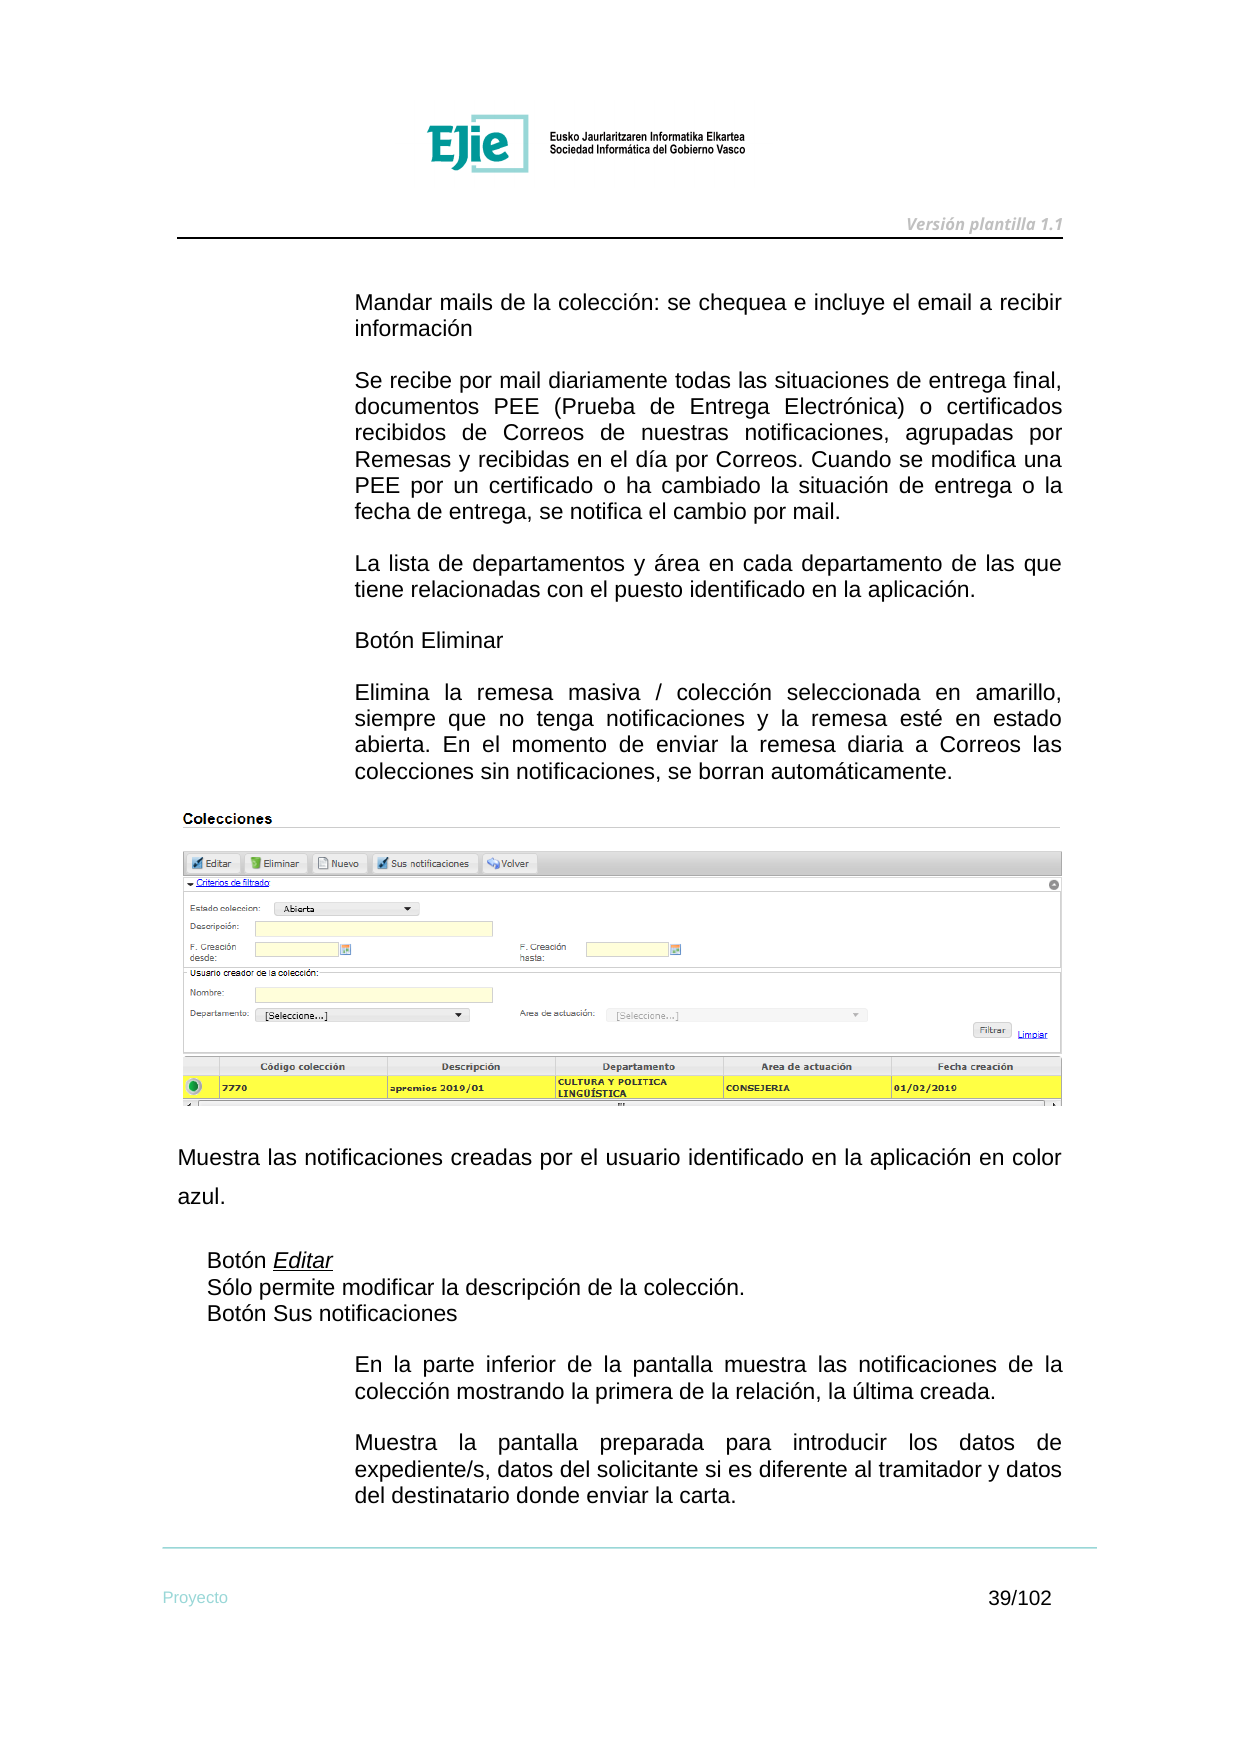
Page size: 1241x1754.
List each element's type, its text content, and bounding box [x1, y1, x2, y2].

list Sólo permite modificar la descripción de la colección. [207, 1274, 1063, 1300]
text Muestra las notificaciones creadas por el usuario identificado en la aplicación en color azul. [177, 1143, 1063, 1209]
picture [177, 809, 1063, 1106]
text La lista de departamentos y área en cada departamento de las que tiene relacionadas con el puesto identificado en la aplicación. [354, 550, 1063, 602]
text Elimina la remesa masiva / colección seleccionada en amarillo, siempre que no tenga notificaciones y la remesa esté en estado abierta. En el momento de enviar la remesa diaria a Correos las colecciones sin notificaciones, se borran automáticamente. [354, 679, 1063, 784]
list Botón Sus notificaciones [207, 1300, 1063, 1326]
text Mandar mails de la colección: se chequea e incluye el email a recibir información [354, 289, 1063, 342]
text En la parte inferior de la pantalla muestra las notificaciones de la colección mostrando la primera de la relación, la última creada. [354, 1351, 1063, 1404]
list Botón Editar [207, 1247, 1063, 1274]
text Muestra la pantalla preparada para introducir los datos de expediente/s, datos del solicitante si es diferente al tramitador y datos del destinatario donde enviar la carta. [354, 1429, 1063, 1508]
text Se recibe por mail diariamente todas las situaciones de entrega final, documentos PEE (Prueba de Entrega Electrónica) o certificados recibidos de Correos de nuestras notificaciones, agrupadas por Remesas y recibidas en el día por Correos. Cuando se modifica una PEE por un certificado o ha cambiado la situación de entrega o la fecha de entrega, se notifica el cambio por mail. [354, 367, 1063, 525]
picture [395, 100, 774, 188]
text Botón Eliminar [354, 627, 1063, 654]
